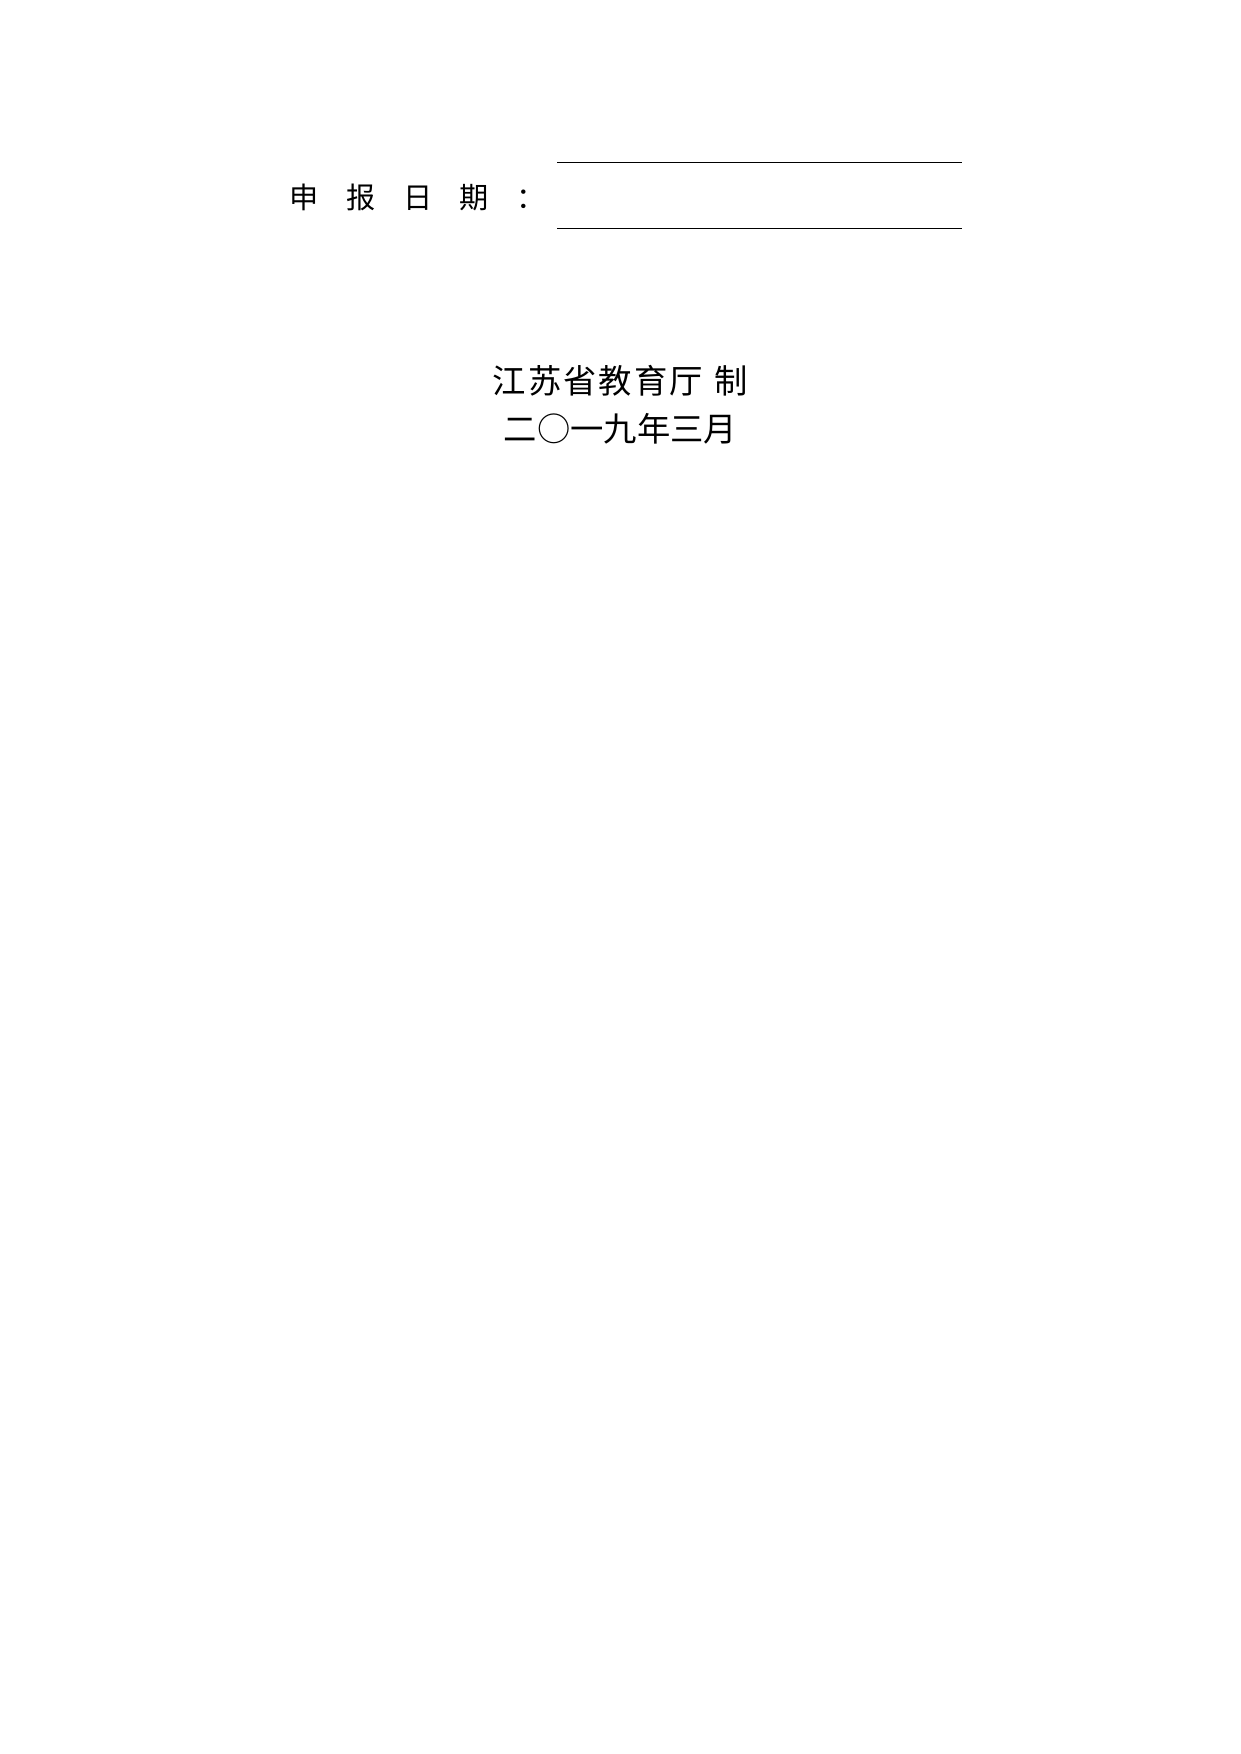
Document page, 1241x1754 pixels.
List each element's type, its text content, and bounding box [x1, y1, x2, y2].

text 二○一九年三月 [187, 403, 1053, 451]
text 江苏省教育厅 制 [187, 355, 1053, 403]
table_cell 申报日期： [278, 162, 557, 228]
table_cell [557, 163, 962, 228]
